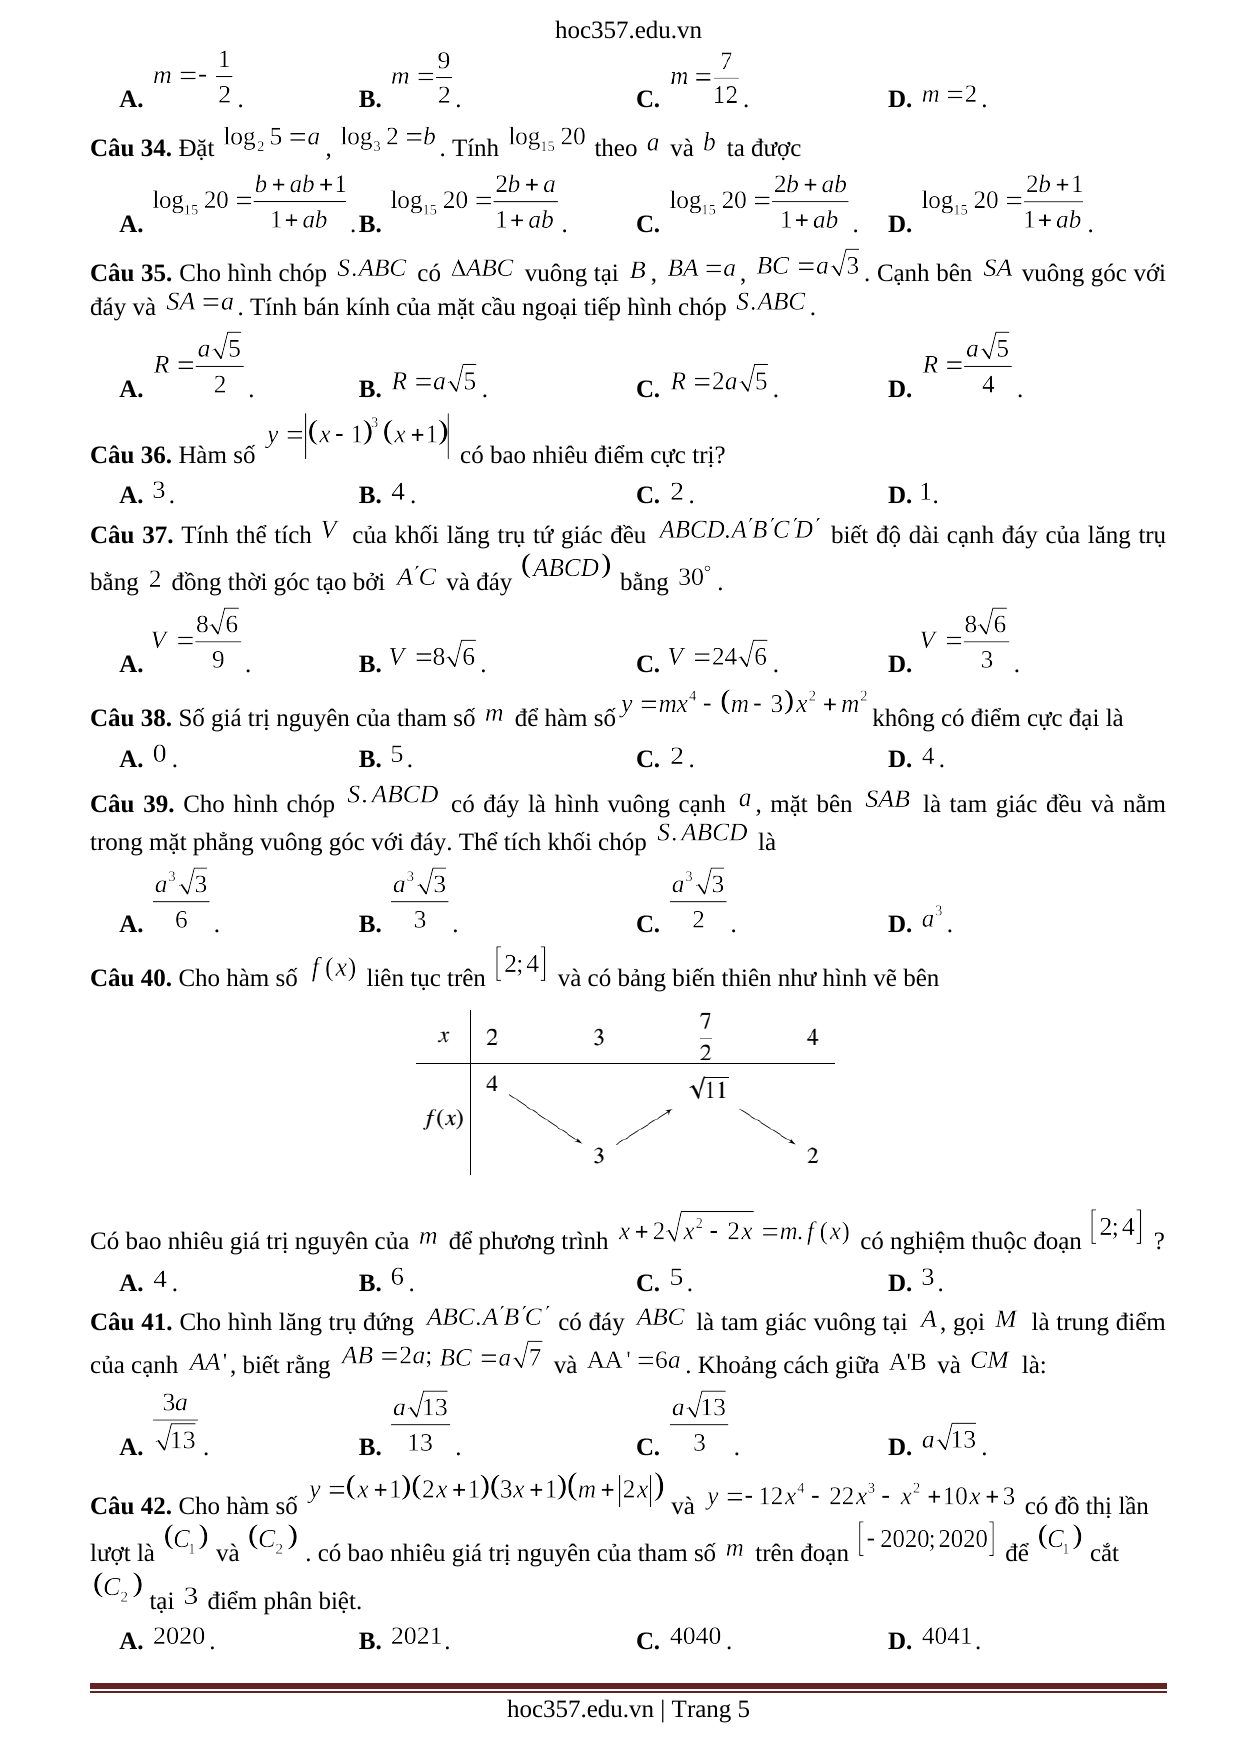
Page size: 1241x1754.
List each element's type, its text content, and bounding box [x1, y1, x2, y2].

text A. . B. . C. . D. . [90, 327, 1167, 403]
text A. . B. . C. . D. . [90, 738, 1167, 773]
text Câu 41. Cho hình lăng trụ đứng có đáy là tam giác vuông tại , gọi là trung điểm của cạnh , biết rằng và . Khoảng cách giữa và là: [90, 1303, 1167, 1379]
text A. . B. . C. . D. . [90, 168, 1167, 238]
text Câu 35. Cho hình chóp có vuông tại , , . Cạnh bên vuông góc với đáy và . Tính bán kính của mặt cầu ngoại tiếp hình chóp . [90, 244, 1167, 321]
text A. . B. . C. . D. . [90, 43, 1167, 113]
text A. . B. . C. . D. . [90, 1261, 1167, 1296]
text Câu 36. Hàm số có bao nhiêu điểm cực trị? [90, 409, 1167, 469]
text A. . B. . C. . D. . [90, 1621, 1167, 1655]
text A. . B. . C. . D. . [90, 862, 1167, 938]
text Câu 42. Cho hàm số và có đồ thị lần lượt là và . có bao nhiêu giá trị nguyên của tham số trên đoạn để cắt tại điểm phân biệt. [90, 1467, 1167, 1615]
text Có bao nhiêu giá trị nguyên của để phương trình có nghiệm thuộc đoạn ? [90, 1206, 1167, 1255]
text Câu 38. Số giá trị nguyên của tham số để hàm sốkhông có điểm cực đại là [90, 684, 1167, 732]
text A. . B. . C. . D. . [90, 1385, 1167, 1461]
list Câu 34. Đặt , . Tính theo và ta được [90, 119, 1167, 162]
text Câu 40. Cho hàm số liên tục trên và có bảng biến thiên như hình vẽ bên [90, 944, 1167, 992]
text A. . B. . C. . D. . [90, 602, 1167, 678]
text A. . B. . C. . D. . [90, 475, 1167, 509]
list Câu 39. Cho hình chóp có đáy là hình vuông cạnh , mặt bên là tam giác đều và nằm trong mặt phẳng vuông góc với đáy. Thể tích khối chóp là [90, 779, 1167, 856]
picture [405, 998, 852, 1200]
list Câu 37. Tính thể tích của khối lăng trụ tứ giác đều biết độ dài cạnh đáy của lăng trụ bằng đồng thời góc tạo bởi và đáy bằng . [90, 515, 1167, 596]
